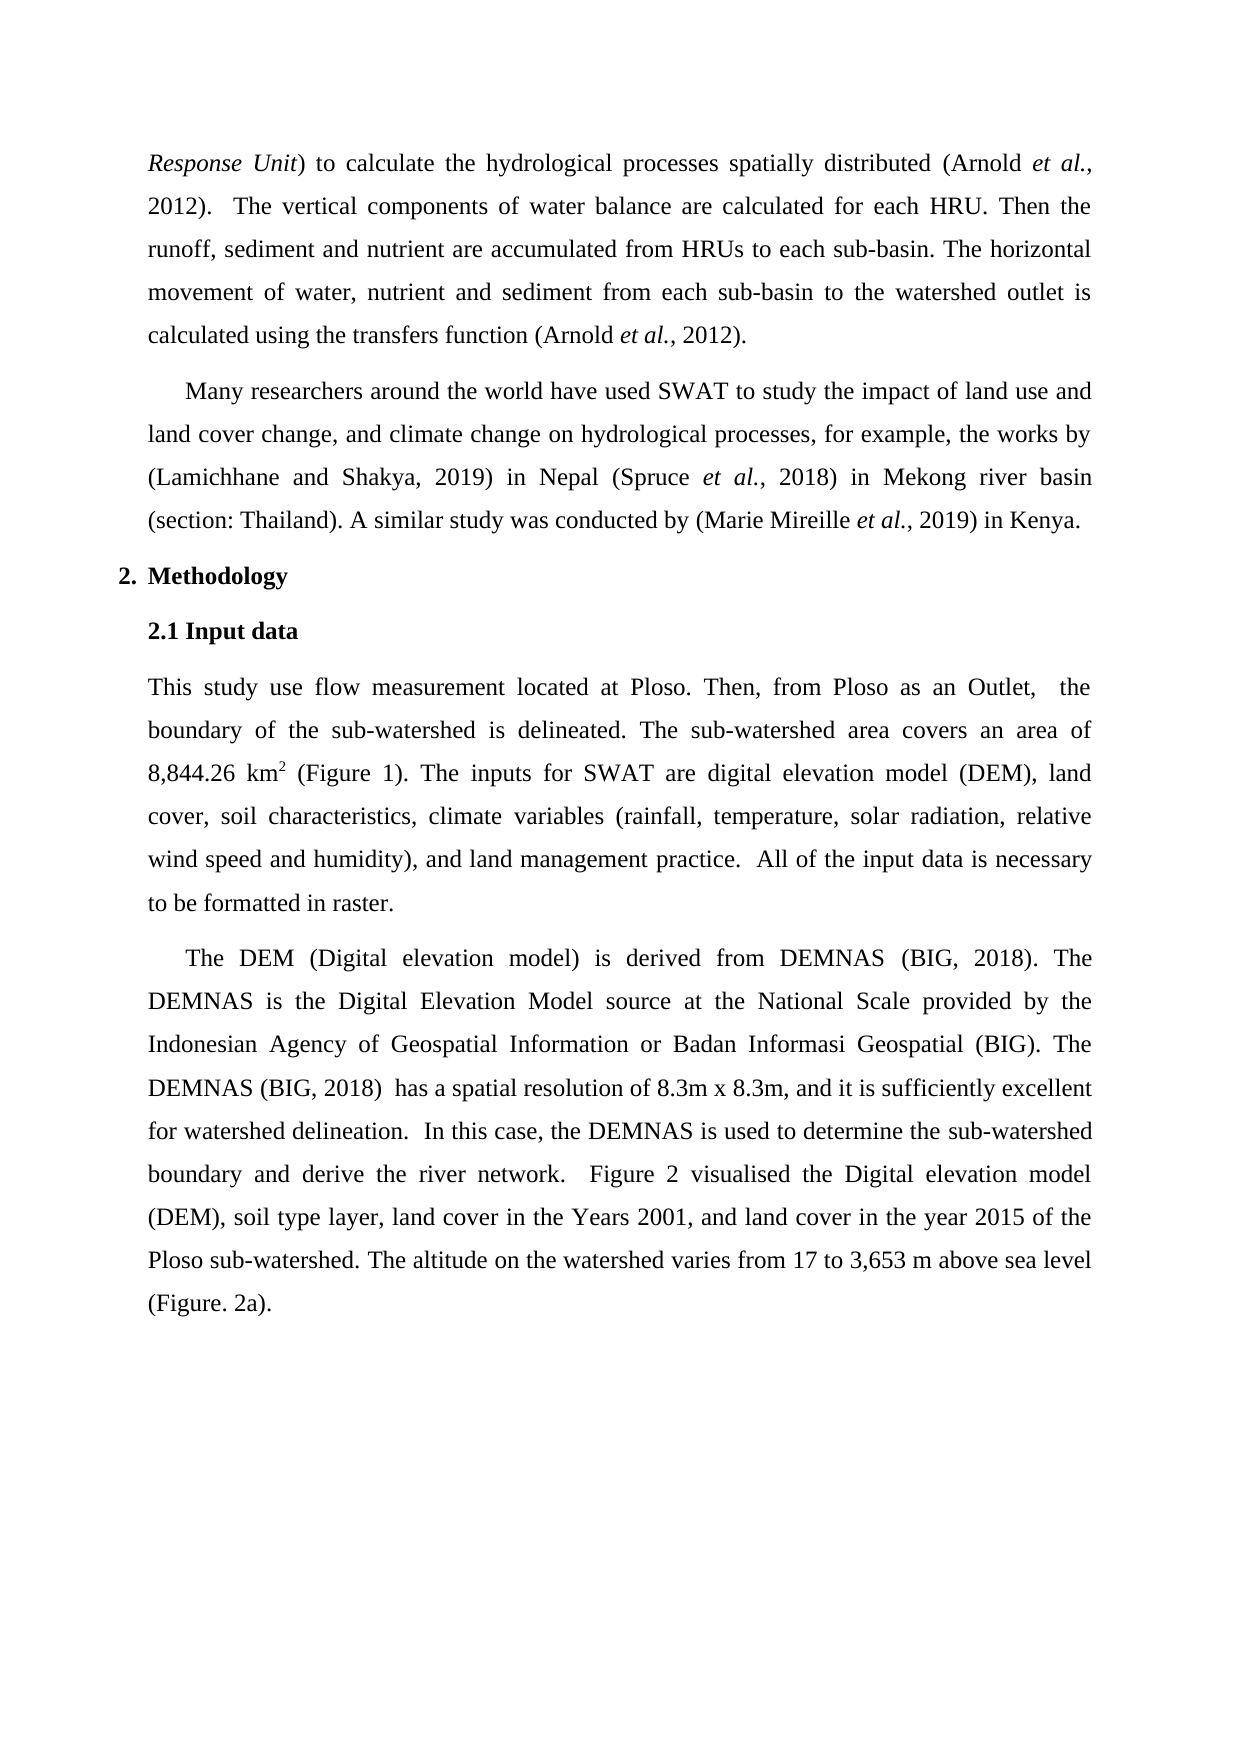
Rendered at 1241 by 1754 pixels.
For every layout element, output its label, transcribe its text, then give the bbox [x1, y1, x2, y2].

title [148, 148, 1092, 349]
text The DEM (Digital elevation model) is derived from DEMNAS (BIG, 2018). The DEMNAS is the Digital Elevation Model source at the National Scale provided by the Indonesian Agency of Geospatial Information or Badan Informasi Geospatial (BIG). The DEMNAS (BIG, 2018) has a spatial resolution of 8.3m x 8.3m, and it is sufficiently excellent for watershed delineation. In this case, the DEMNAS is used to determine the sub-watershed boundary and derive the river network. Figure 2 visualised the Digital elevation model (DEM), soil type layer, land cover in the Years 2001, and land cover in the year 2015 of the Ploso sub-watershed. The altitude on the watershed varies from 17 to 3,653 m above sea level (Figure. 2a). [148, 943, 1092, 1317]
title This study use flow measurement located at Ploso. Then, from Ploso as an Outlet, the boundary of the sub-watershed is delineated. The sub-watershed area covers an area of 8,844.26 km2 (Figure 1). The inputs for SWAT are digital elevation model (DEM), land cover, soil characteristics, climate variables (rainfall, temperature, solar radiation, relative wind speed and humidity), and land management practice. All of the input data is necessary to be formatted in raster. [148, 672, 1092, 916]
title 2.1 Input data [148, 616, 1092, 645]
title Many researchers around the world have used SWAT to study the impact of land use and land cover change, and climate change on hydrological processes, for example, the works by (Lamichhane and Shakya, 2019) in Nepal (Spruce et al., 2018) in Mekong river basin (section: Thailand). A similar study was conducted by (Marie Mireille et al., 2019) in Kenya. [148, 376, 1092, 534]
title Methodology [118, 561, 1092, 589]
